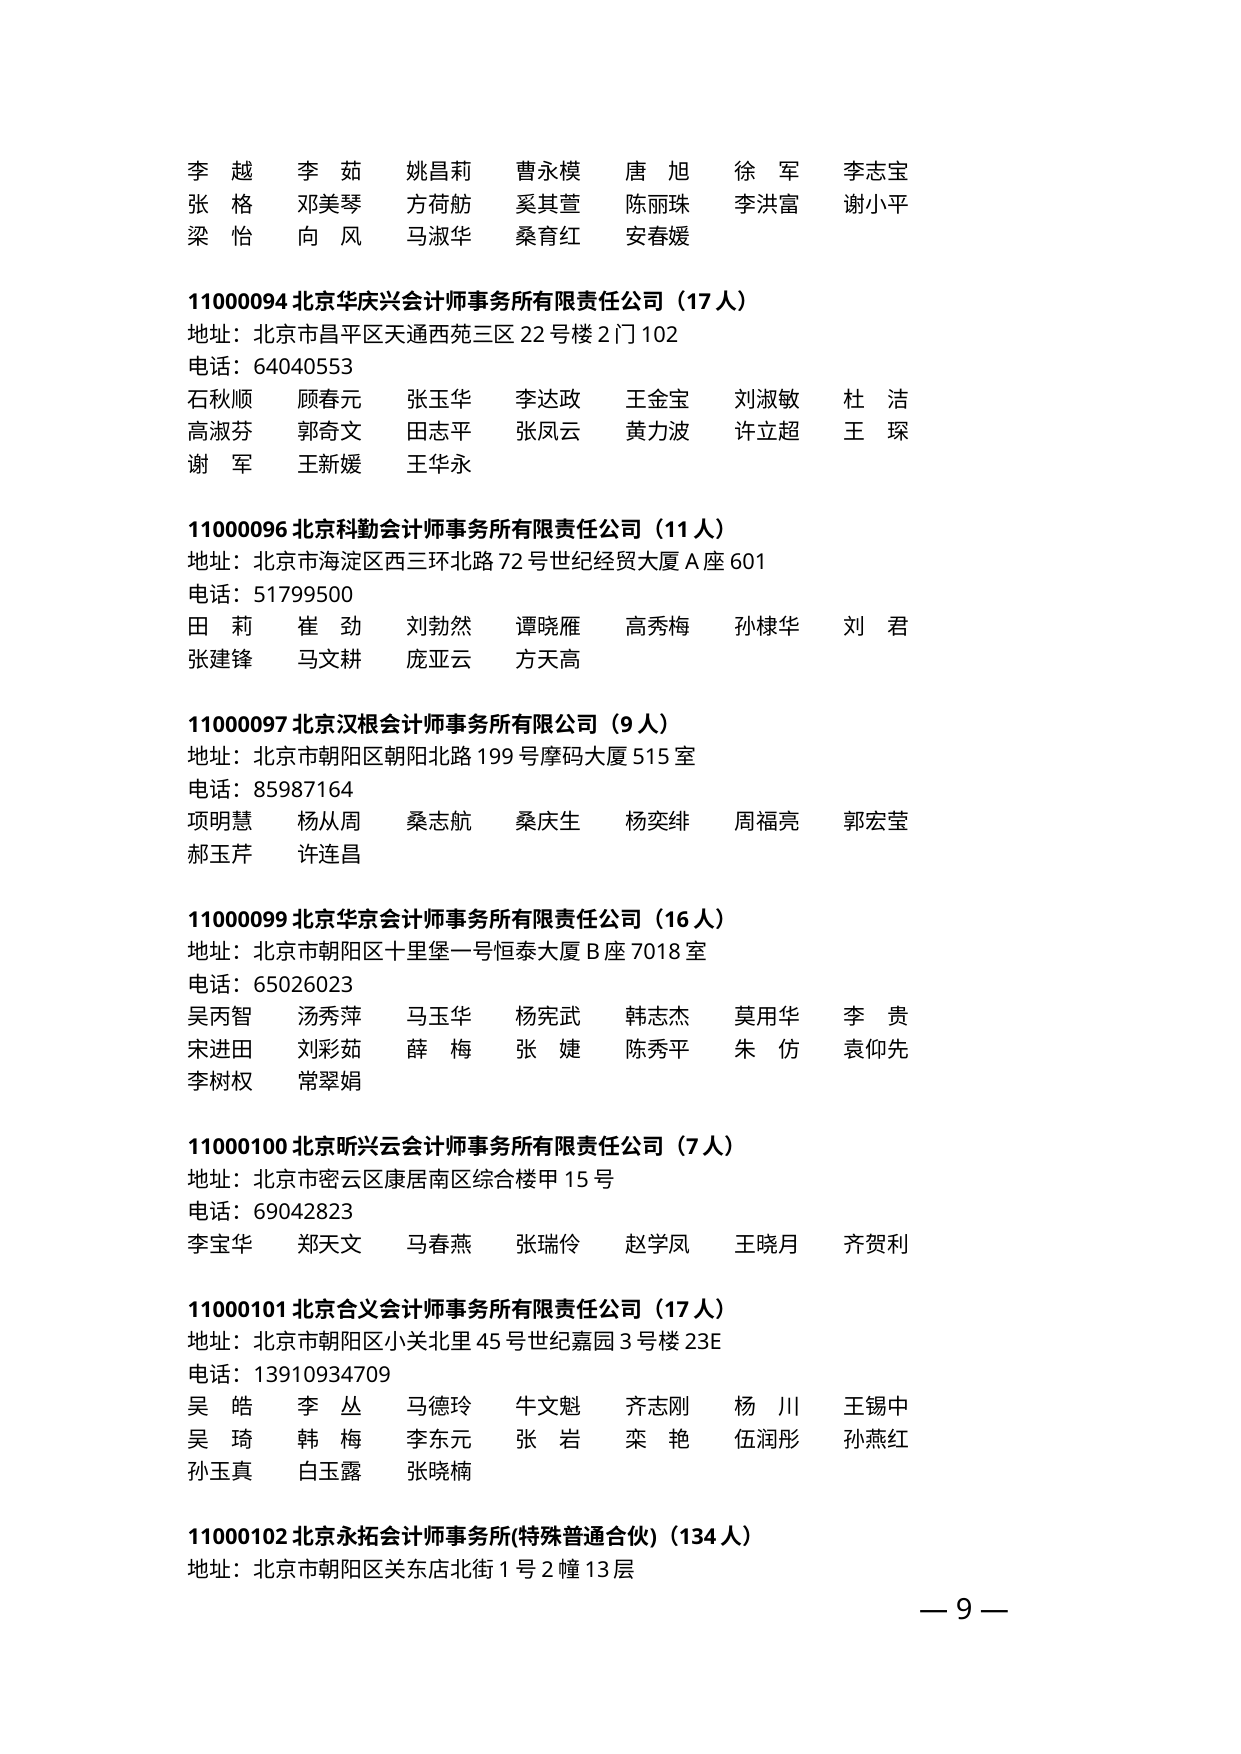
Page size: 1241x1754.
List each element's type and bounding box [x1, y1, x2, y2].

text [187, 154, 1053, 1584]
